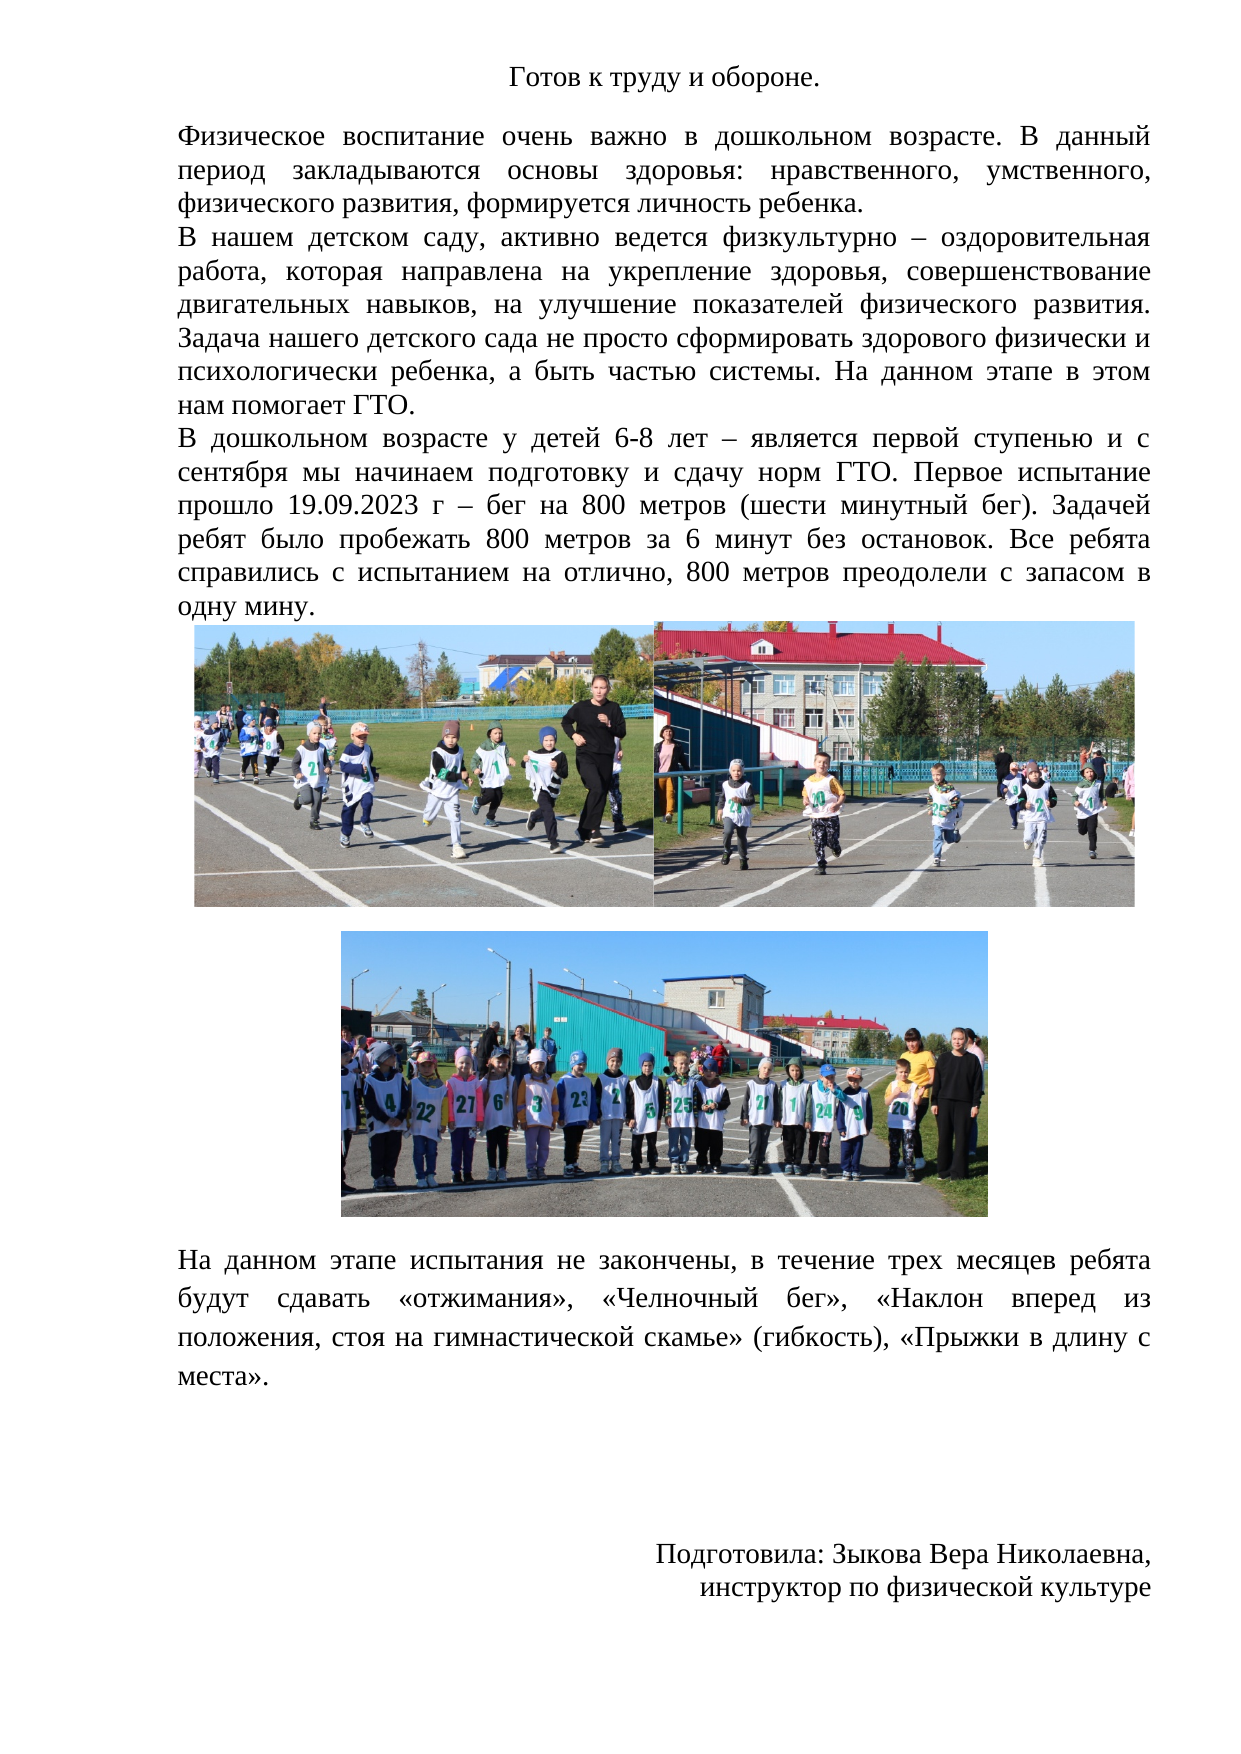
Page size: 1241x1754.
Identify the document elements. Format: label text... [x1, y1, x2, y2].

text На данном этапе испытания не закончены, в течение трех месяцев ребята будут сдавать «отжимания», «Челночный бег», «Наклон вперед из положения, стоя на гимнастической скамье» (гибкость), «Прыжки в длину с места». [177, 1242, 1152, 1391]
picture [341, 931, 988, 1217]
text Готов к труду и обороне. [177, 59, 1152, 93]
text Подготовила: Зыкова Вера Николаевна, [177, 1536, 1152, 1569]
text Физическое воспитание очень важно в дошкольном возрасте. В данный период закладываются основы здоровья: нравственного, умственного, физического развития, формируется личность ребенка. [177, 118, 1152, 219]
text В дошкольном возрасте у детей 6-8 лет – является первой ступенью и с сентября мы начинаем подготовку и сдачу норм ГТО. Первое испытание прошло 19.09.2023 г – бег на 800 метров (шести минутный бег). Задачей ребят было пробежать 800 метров за 6 минут без остановок. Все ребята справились с испытанием на отлично, 800 метров преодолели с запасом в одну мину. [177, 420, 1152, 622]
text В нашем детском саду, активно ведется физкультурно – оздоровительная работа, которая направлена на укрепление здоровья, совершенствование двигательных навыков, на улучшение показателей физического развития. Задача нашего детского сада не просто сформировать здорового физически и психологически ребенка, а быть частью системы. На данном этапе в этом нам помогает ГТО. [177, 219, 1152, 420]
text инструктор по физической культуре [177, 1569, 1152, 1603]
picture [194, 621, 1135, 907]
